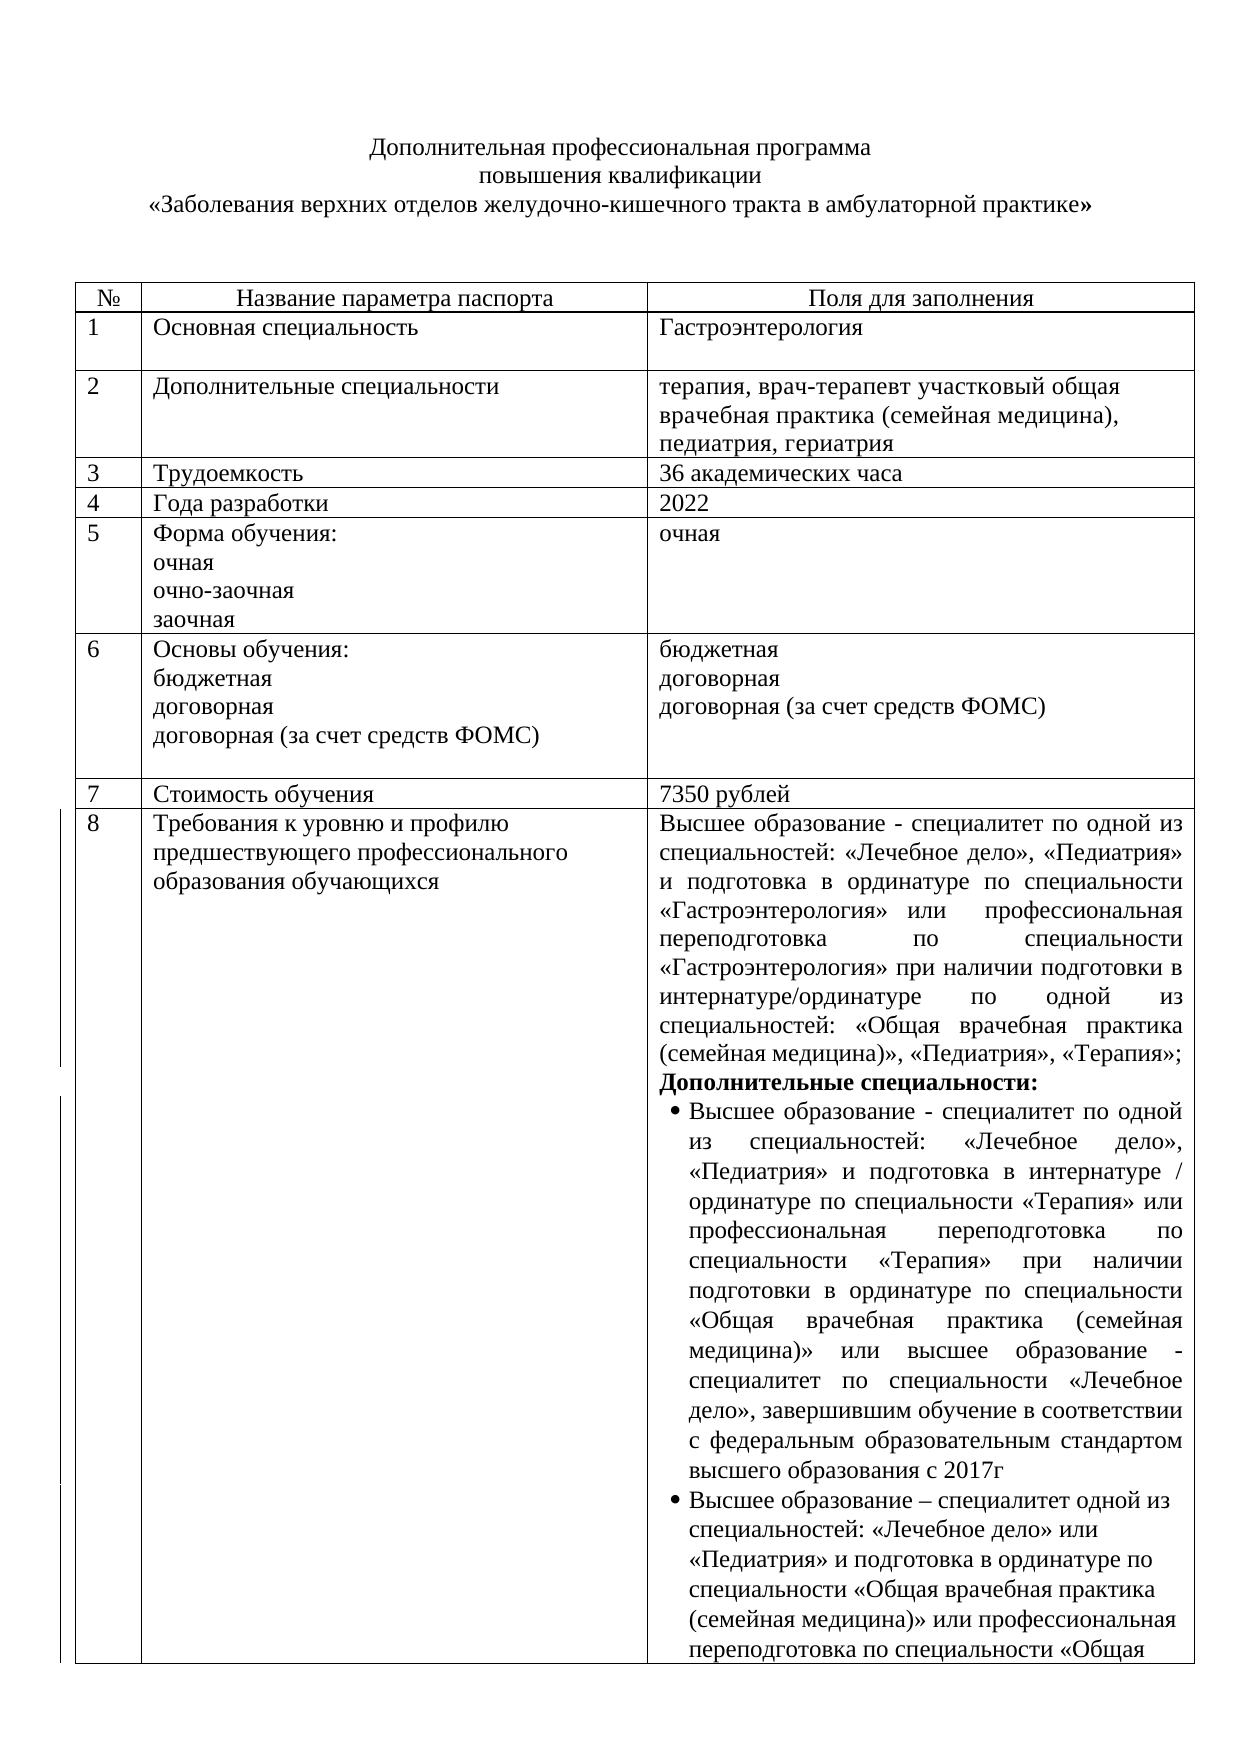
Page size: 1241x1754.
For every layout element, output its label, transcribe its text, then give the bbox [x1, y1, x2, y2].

table_cell Основная специальность [142, 313, 647, 370]
table_cell 2022 [648, 488, 1194, 517]
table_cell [142, 809, 647, 1663]
text «Заболевания верхних отделов желудочно-кишечного тракта в амбулаторной практике» [75, 189, 1165, 218]
table_cell 1 [76, 313, 141, 370]
table_cell 8 [76, 809, 141, 1663]
text повышения квалификации [75, 161, 1165, 189]
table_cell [648, 809, 1194, 1663]
table_cell 3 [76, 458, 141, 487]
table_cell 4 [76, 488, 141, 517]
table_header Название параметра паспорта [142, 283, 647, 311]
table_cell терапия, врач-терапевт участковый общая врачебная практика (семейная медицина), педиатрия, гериатрия [648, 371, 1194, 457]
table_cell 7 [76, 779, 141, 807]
table_cell Гастроэнтерология [648, 313, 1194, 370]
table_header № [76, 283, 141, 311]
text Дополнительная профессиональная программа [75, 132, 1165, 161]
table_cell 2 [76, 371, 141, 457]
table_cell бюджетная договорная договорная (за счет средств ФОМС) [648, 634, 1194, 778]
table_cell 7350 рублей [648, 779, 1194, 807]
table_cell Основы обучения: бюджетная договорная договорная (за счет средств ФОМС) [142, 634, 647, 778]
table_header Поля для заполнения [648, 283, 1194, 311]
table_cell 36 академических часа [648, 458, 1194, 487]
table_cell Дополнительные специальности [142, 371, 647, 457]
table_cell 5 [76, 518, 141, 633]
table_cell очная [648, 518, 1194, 633]
table_cell 6 [76, 634, 141, 778]
table_cell Стоимость обучения [142, 779, 647, 807]
table_cell Года разработки [142, 488, 647, 517]
table_cell Форма обучения: очная очно-заочная заочная [142, 518, 647, 633]
table_cell Трудоемкость [142, 458, 647, 487]
